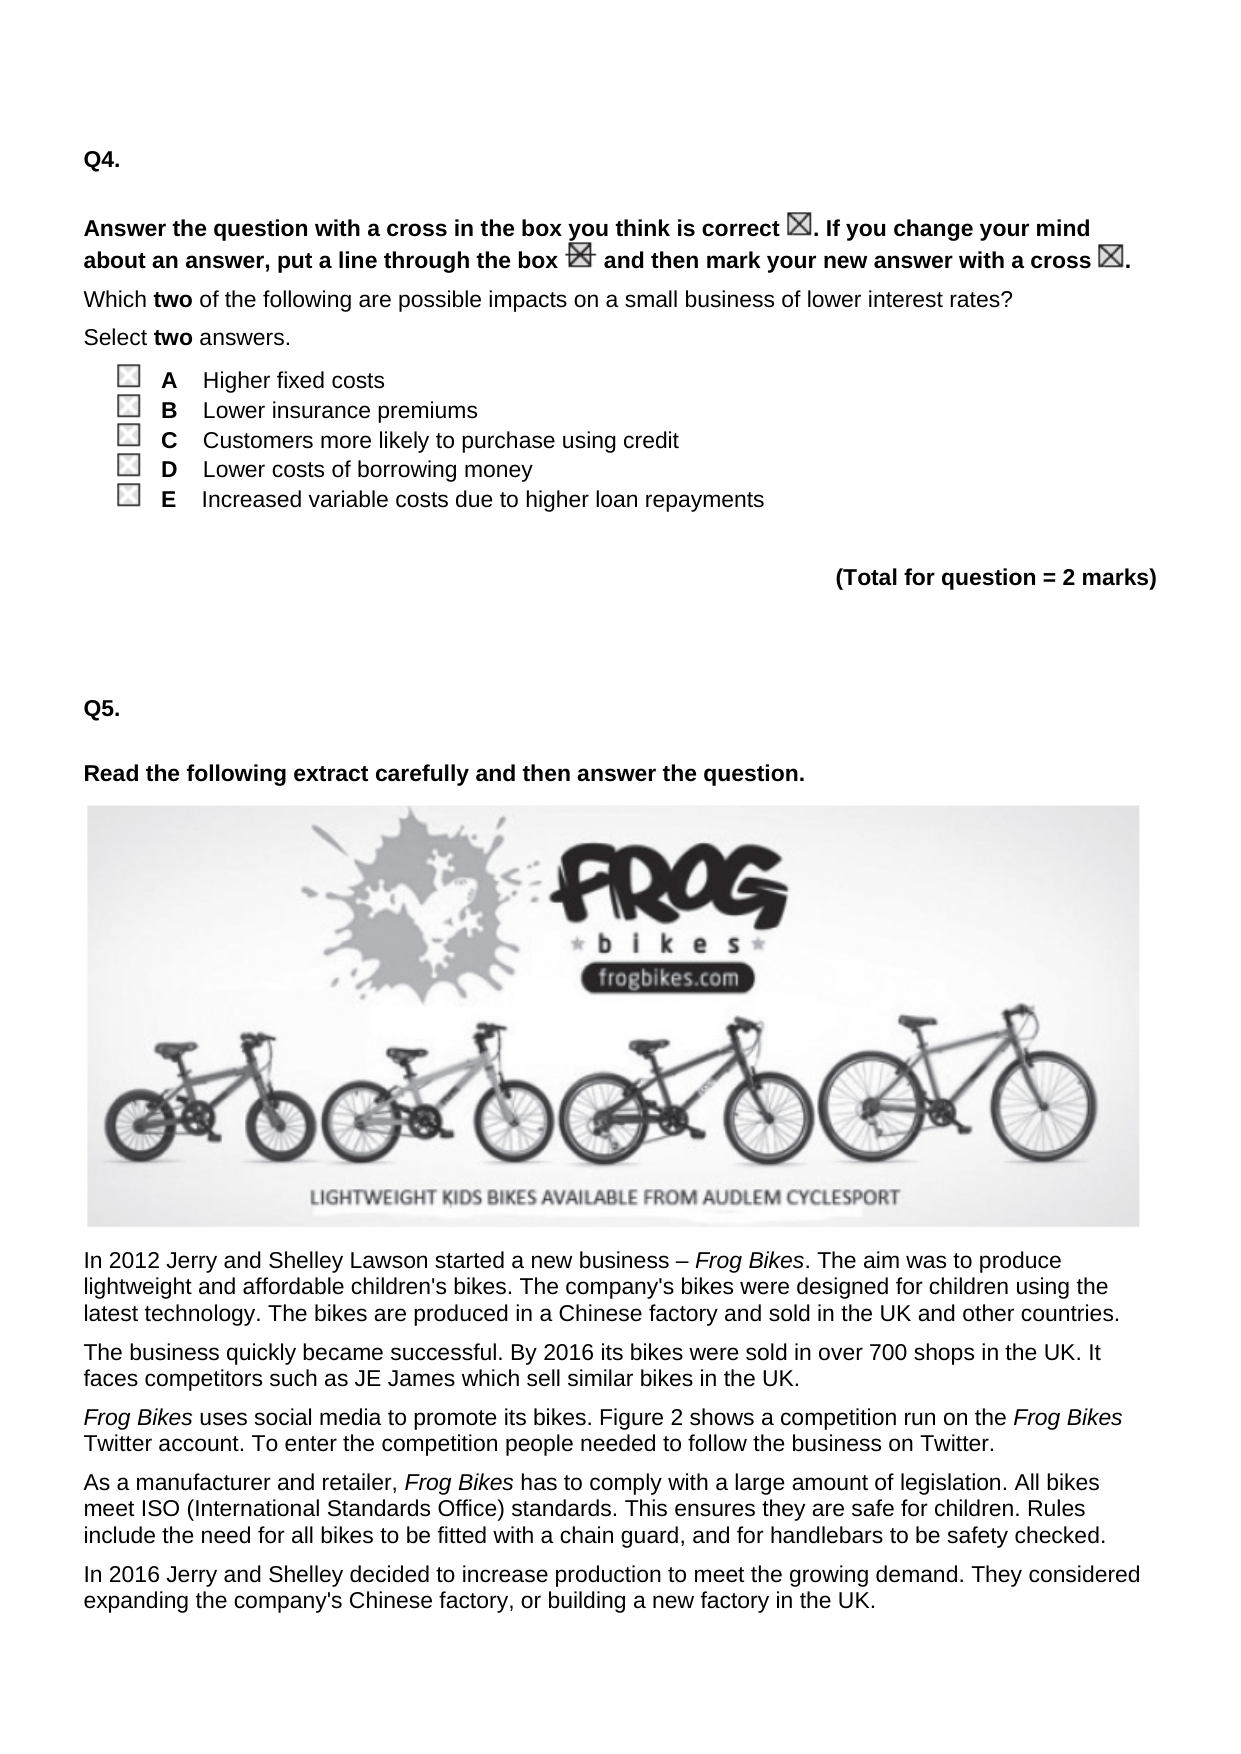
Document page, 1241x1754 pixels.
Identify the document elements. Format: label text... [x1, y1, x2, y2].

text Select two answers. [83, 324, 1157, 351]
picture [83, 798, 1149, 1235]
text Q4. [83, 146, 1157, 199]
text In 2016 Jerry and Shelley decided to increase production to meet the growing demand. They considered expanding the company's Chinese factory, or building a new factory in the UK. [83, 1561, 1157, 1613]
picture [116, 393, 142, 419]
text As a manufacturer and retailer, Frog Bikes has to comply with a large amount of legislation. All bikes meet ISO (International Standards Office) standards. This ensures they are safe for children. Rules include the need for all bikes to be fitted with a chain guard, and for handlebars to be safety checked. [83, 1469, 1157, 1548]
text D Lower costs of borrowing money [117, 453, 1157, 483]
text Frog Bikes uses social media to promote its bikes. Figure 2 shows a competition run on the Frog Bikes Twitter account. To enter the competition people needed to follow the business on Twitter. [83, 1404, 1157, 1456]
text In 2012 Jerry and Shelley Lawson started a new business – Frog Bikes. The aim was to produce lightweight and affordable children's bikes. The company's bikes were designed for children using the latest technology. The bikes are produced in a Chinese factory and sold in the UK and other countries. [83, 1247, 1157, 1326]
picture [116, 423, 142, 448]
text E Increased variable costs due to higher loan repayments [117, 483, 1157, 513]
picture [564, 241, 598, 269]
picture [116, 363, 142, 389]
text Which two of the following are possible impacts on a small business of lower interest rates? [83, 286, 1157, 312]
picture [1097, 243, 1125, 269]
picture [116, 482, 142, 508]
picture [786, 211, 813, 237]
text Read the following extract carefully and then answer the question. [83, 760, 1157, 786]
text Q5. [83, 694, 1157, 747]
text The business quickly became successful. By 2016 its bikes were sold in over 700 shops in the UK. It faces competitors such as JE James which sell similar bikes in the UK. [83, 1338, 1157, 1391]
text B Lower insurance premiums [117, 393, 1157, 423]
text C Customers more likely to purchase using credit [117, 423, 1157, 453]
picture [116, 452, 142, 478]
text A Higher fixed costs [117, 363, 1157, 393]
text (Total for question = 2 marks) [83, 564, 1157, 590]
